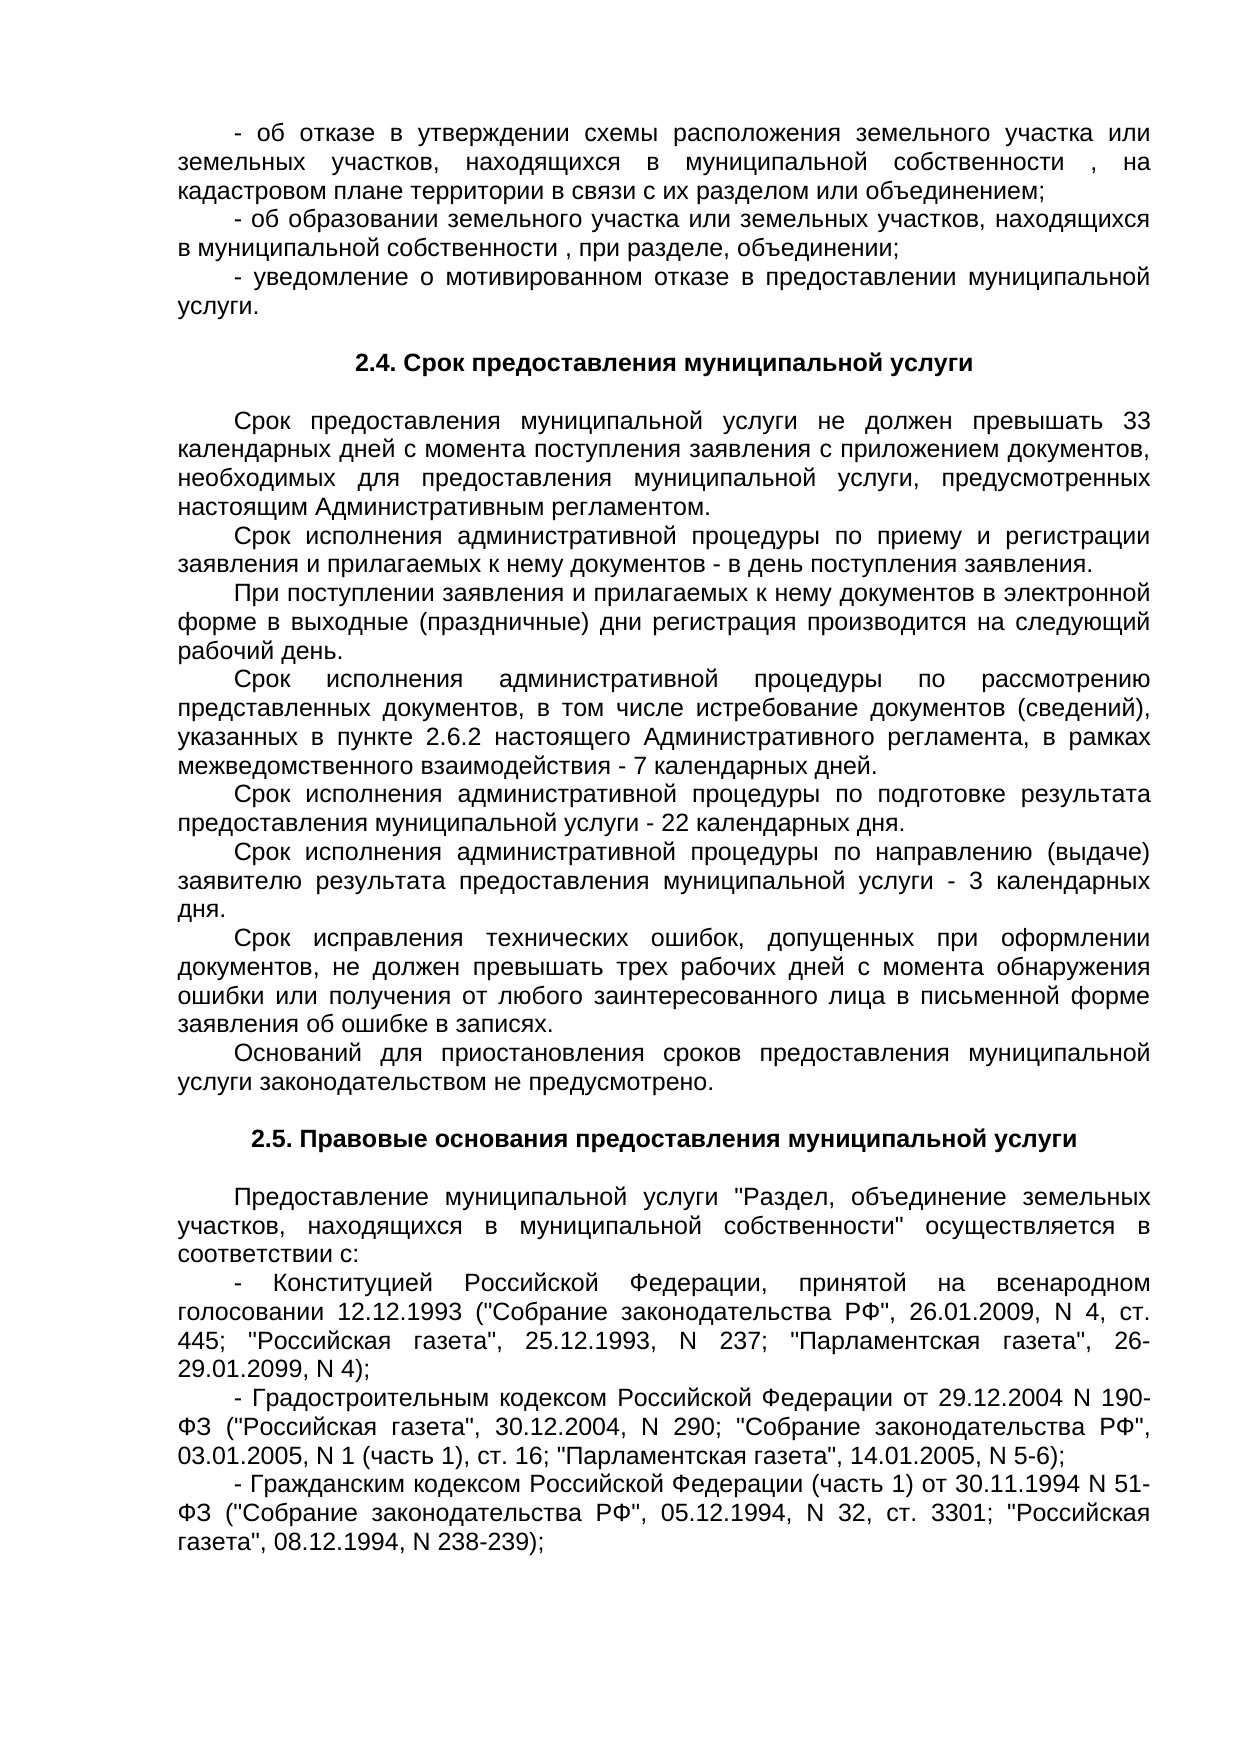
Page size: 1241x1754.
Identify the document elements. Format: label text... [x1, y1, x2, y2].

text 2.4. Срок предоставления муниципальной услуги [177, 348, 1152, 377]
text - Конституцией Российской Федерации, принятой на всенародном голосовании 12.12.1993 ("Собрание законодательства РФ", 26.01.2009, N 4, ст. 445; "Российская газета", 25.12.1993, N 237; "Парламентская газета", 26-29.01.2099, N 4); [177, 1268, 1152, 1383]
text Срок исполнения административной процедуры по рассмотрению представленных документов, в том числе истребование документов (сведений), указанных в пункте 2.6.2 настоящего Административного регламента, в рамках межведомственного взаимодействия - 7 календарных дней. [177, 664, 1152, 779]
text 2.5. Правовые основания предоставления муниципальной услуги [177, 1124, 1152, 1153]
text - Градостроительным кодексом Российской Федерации от 29.12.2004 N 190-ФЗ ("Российская газета", 30.12.2004, N 290; "Собрание законодательства РФ", 03.01.2005, N 1 (часть 1), ст. 16; "Парламентская газета", 14.01.2005, N 5-6); [177, 1383, 1152, 1469]
text Срок предоставления муниципальной услуги не должен превышать 33 календарных дней с момента поступления заявления с приложением документов, необходимых для предоставления муниципальной услуги, предусмотренных настоящим Административным регламентом. [177, 406, 1152, 521]
text - об образовании земельного участка или земельных участков, находящихся в муниципальной собственности , при разделе, объединении; [177, 204, 1152, 262]
text При поступлении заявления и прилагаемых к нему документов в электронной форме в выходные (праздничные) дни регистрация производится на следующий рабочий день. [177, 578, 1152, 664]
text Срок исполнения административной процедуры по подготовке результата предоставления муниципальной услуги - 22 календарных дня. [177, 779, 1152, 837]
text Срок исполнения административной процедуры по направлению (выдаче) заявителю результата предоставления муниципальной услуги - 3 календарных дня. [177, 837, 1152, 923]
text Срок исполнения административной процедуры по приему и регистрации заявления и прилагаемых к нему документов - в день поступления заявления. [177, 521, 1152, 578]
text - уведомление о мотивированном отказе в предоставлении муниципальной услуги. [177, 262, 1152, 319]
text Срок исправления технических ошибок, допущенных при оформлении документов, не должен превышать трех рабочих дней с момента обнаружения ошибки или получения от любого заинтересованного лица в письменной форме заявления об ошибке в записях. [177, 923, 1152, 1038]
text Оснований для приостановления сроков предоставления муниципальной услуги законодательством не предусмотрено. [177, 1038, 1152, 1096]
text Предоставление муниципальной услуги "Раздел, объединение земельных участков, находящихся в муниципальной собственности" осуществляется в соответствии с: [177, 1182, 1152, 1268]
text - Гражданским кодексом Российской Федерации (часть 1) от 30.11.1994 N 51-ФЗ ("Собрание законодательства РФ", 05.12.1994, N 32, ст. 3301; "Российская газета", 08.12.1994, N 238-239); [177, 1469, 1152, 1556]
text - об отказе в утверждении схемы расположения земельного участка или земельных участков, находящихся в муниципальной собственности , на кадастровом плане территории в связи с их разделом или объединением; [177, 118, 1152, 204]
